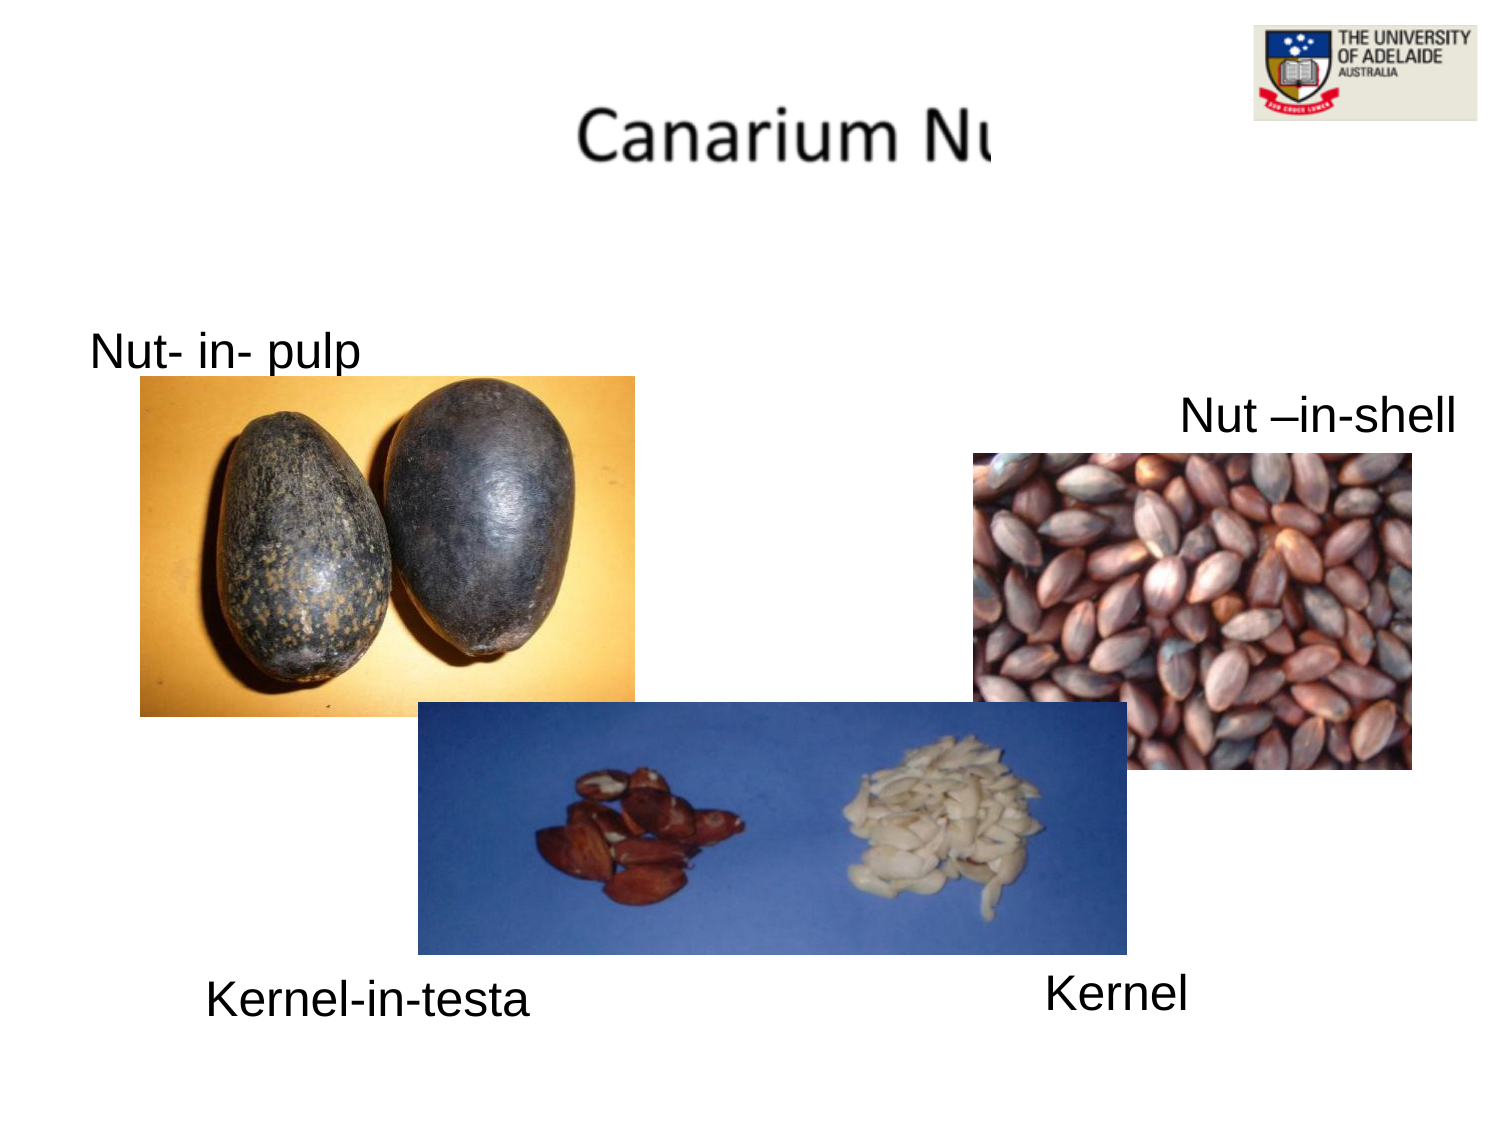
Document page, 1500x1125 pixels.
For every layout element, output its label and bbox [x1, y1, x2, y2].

picture [520, 53, 1119, 237]
picture [140, 376, 1412, 955]
picture [1253, 25, 1478, 121]
